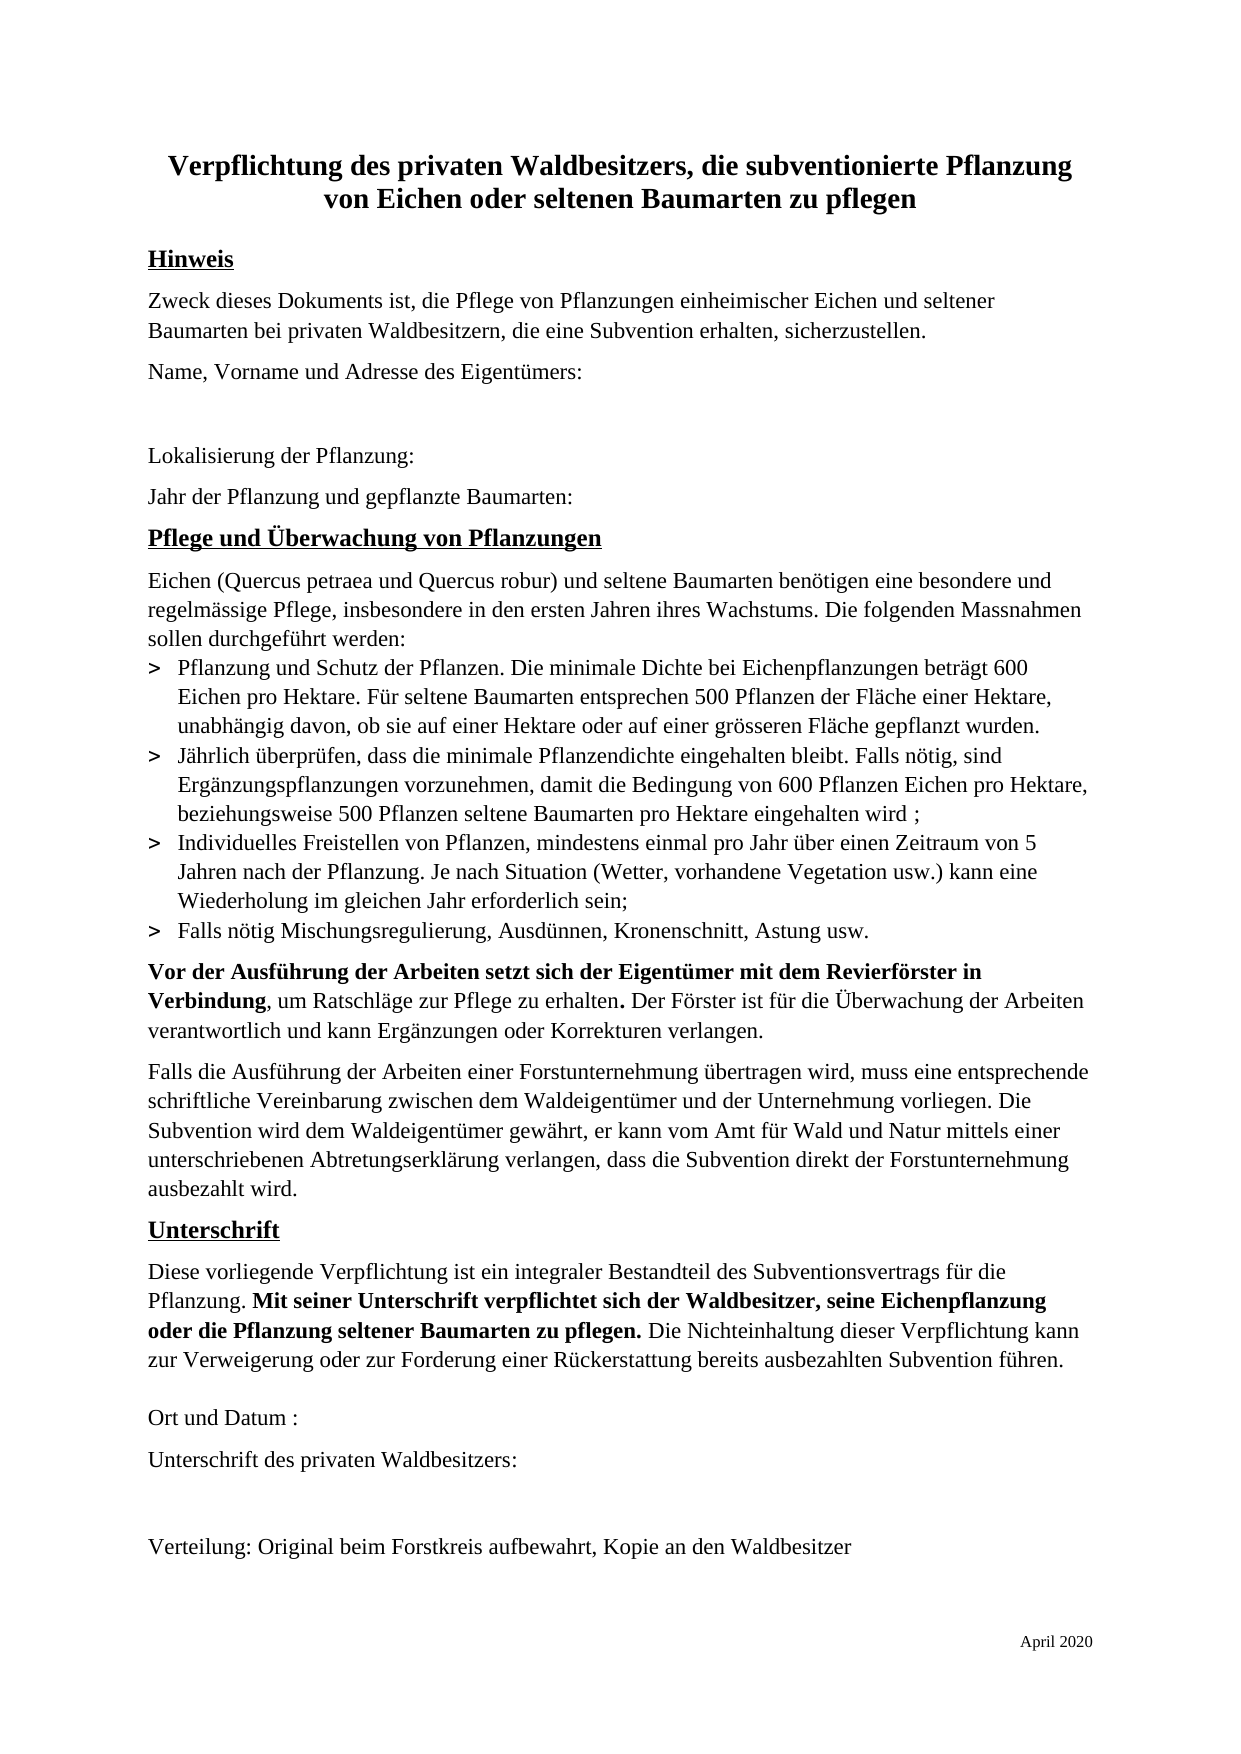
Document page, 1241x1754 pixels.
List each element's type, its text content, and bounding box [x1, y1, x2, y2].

text Diese vorliegende Verpflichtung ist ein integraler Bestandteil des Subventionsvertrags für die Pflanzung. Mit seiner Unterschrift verpflichtet sich der Waldbesitzer, seine Eichenpflanzung oder die Pflanzung seltener Baumarten zu pflegen. Die Nichteinhaltung dieser Verpflichtung kann zur Verweigerung oder zur Forderung einer Rückerstattung bereits ausbezahlten Subvention führen. [148, 1256, 1093, 1373]
text Lokalisierung der Pflanzung: [148, 440, 1093, 469]
text Hinweis [148, 244, 1093, 273]
text Verpflichtung des privaten Waldbesitzers, die subventionierte Pflanzung von Eichen oder seltenen Baumarten zu pflegen [148, 148, 1093, 215]
text Jährlich überprüfen, dass die minimale Pflanzendichte eingehalten bleibt. Falls nötig, sind Ergänzungspflanzungen vorzunehmen, damit die Bedingung von 600 Pflanzen Eichen pro Hektare, beziehungsweise 500 Pflanzen seltene Baumarten pro Hektare eingehalten wird ; [148, 740, 1093, 827]
text Zweck dieses Dokuments ist, die Pflege von Pflanzungen einheimischer Eichen und seltener Baumarten bei privaten Waldbesitzern, die eine Subvention erhalten, sicherzustellen. [148, 286, 1093, 344]
text Ort und Datum : [148, 1402, 1093, 1431]
text Eichen (Quercus petraea und Quercus robur) und seltene Baumarten benötigen eine besondere und regelmässige Pflege, insbesondere in den ersten Jahren ihres Wachstums. Die folgenden Massnahmen sollen durchgeführt werden: [148, 565, 1093, 652]
list Vor der Ausführung der Arbeiten setzt sich der Eigentümer mit dem Revierförster in Verbindung, um Ratschläge zur Pflege zu erhalten. Der Förster ist für die Überwachung der Arbeiten verantwortlich und kann Ergänzungen oder Korrekturen verlangen. [148, 956, 1093, 1044]
text Name, Vorname und Adresse des Eigentümers: [148, 356, 1093, 386]
text Unterschrift [148, 1215, 1093, 1244]
text Individuelles Freistellen von Pflanzen, mindestens einmal pro Jahr über einen Zeitraum von 5 Jahren nach der Pflanzung. Je nach Situation (Wetter, vorhandene Vegetation usw.) kann eine Wiederholung im gleichen Jahr erforderlich sein; [148, 827, 1093, 915]
text Pflanzung und Schutz der Pflanzen. Die minimale Dichte bei Eichenpflanzungen beträgt 600 Eichen pro Hektare. Für seltene Baumarten entsprechen 500 Pflanzen der Fläche einer Hektare, unabhängig davon, ob sie auf einer Hektare oder auf einer grösseren Fläche gepflanzt wurden. [148, 652, 1093, 740]
text Falls die Ausführung der Arbeiten einer Forstunternehmung übertragen wird, muss eine entsprechende schriftliche Vereinbarung zwischen dem Waldeigentümer und der Unternehmung vorliegen. Die Subvention wird dem Waldeigentümer gewährt, er kann vom Amt für Wald und Natur mittels einer unterschriebenen Abtretungserklärung verlangen, dass die Subvention direkt der Forstunternehmung ausbezahlt wird. [148, 1056, 1093, 1202]
text Pflege und Überwachung von Pflanzungen [148, 523, 1093, 552]
text Jahr der Pflanzung und gepflanzte Baumarten: [148, 481, 1093, 511]
text Falls nötig Mischungsregulierung, Ausdünnen, Kronenschnitt, Astung usw. [148, 915, 1093, 944]
text Verteilung: Original beim Forstkreis aufbewahrt, Kopie an den Waldbesitzer [148, 1531, 1093, 1561]
text Unterschrift des privaten Waldbesitzers: [148, 1444, 1093, 1473]
